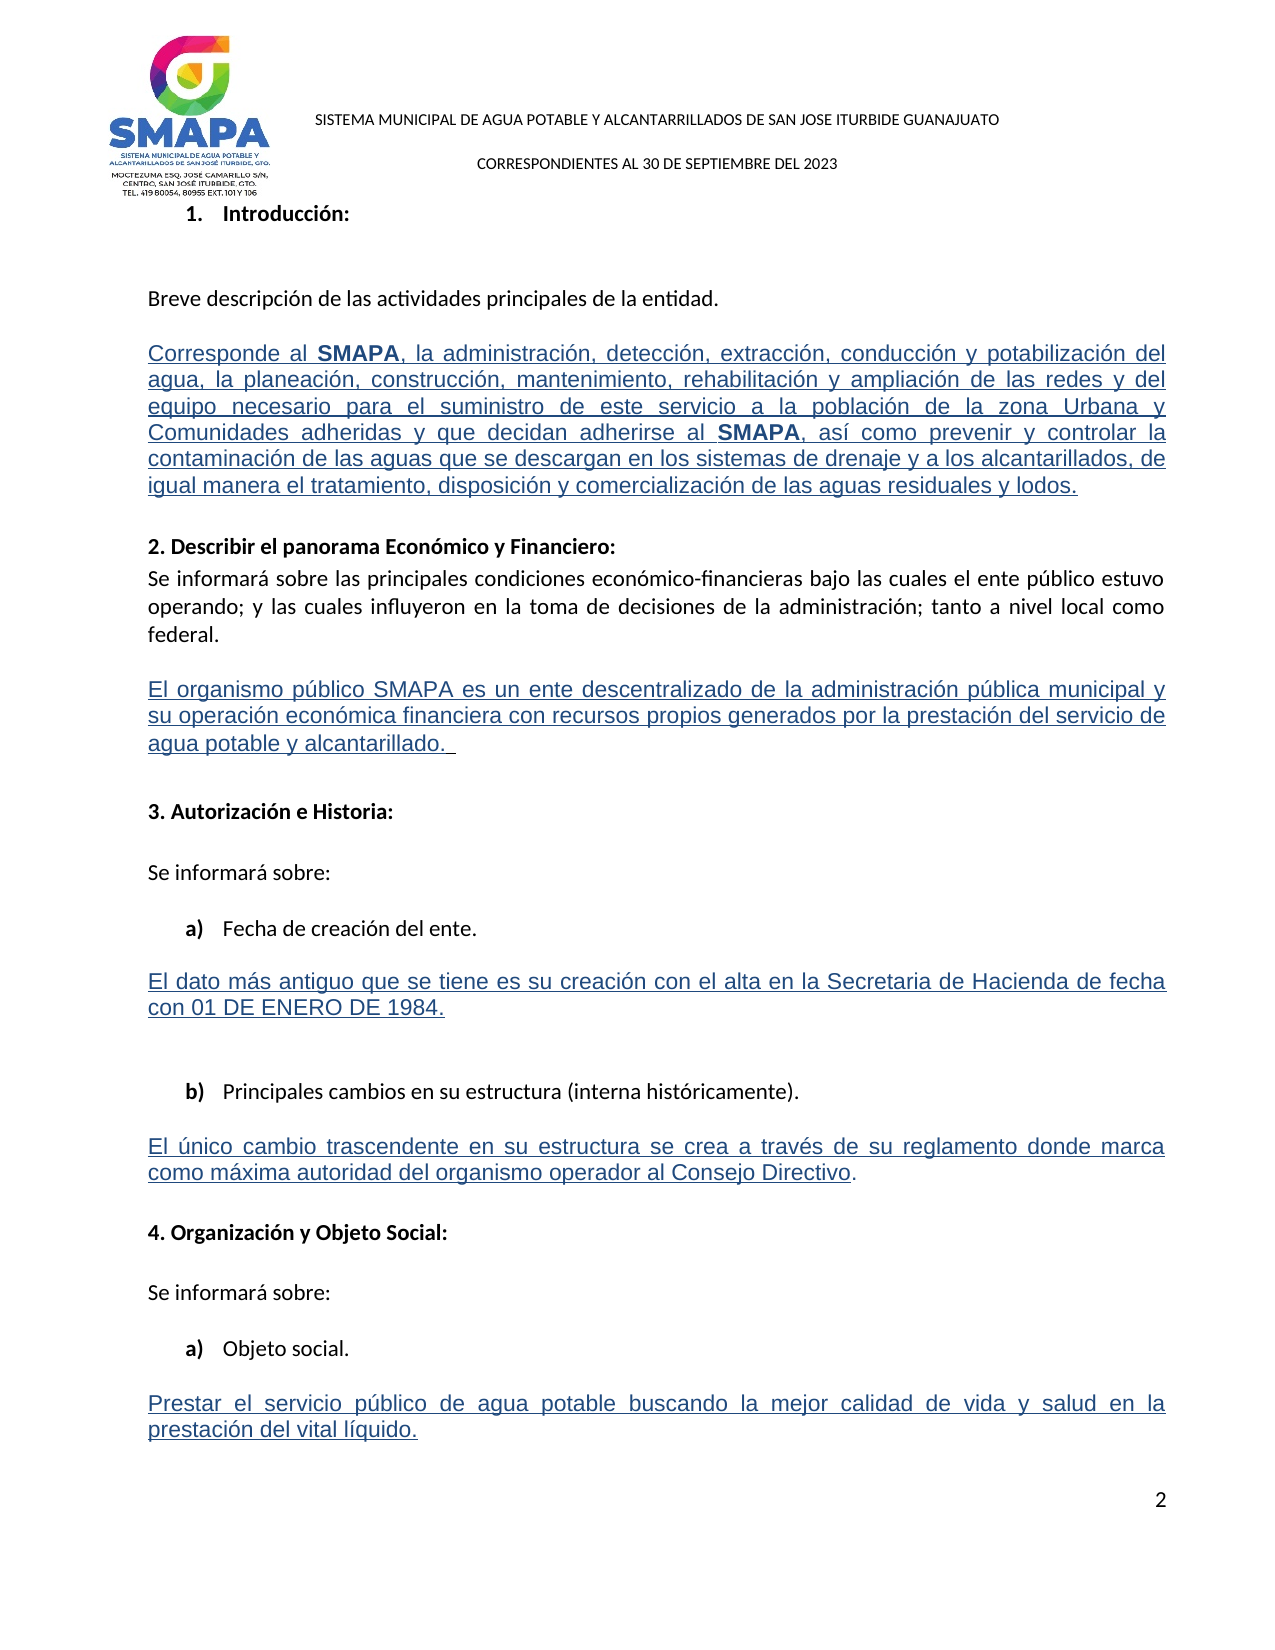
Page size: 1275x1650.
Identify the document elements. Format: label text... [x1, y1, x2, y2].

text El organismo público SMAPA es un ente descentralizado de la administración pública municipal y su operación económica financiera con recursos propios generados por la prestación del servicio de agua potable y alcantarillado. [148, 676, 1167, 757]
text Breve descripción de las actividades principales de la entidad. [148, 284, 1167, 312]
text El dato más antiguo que se tiene es su creación con el alta en la Secretaria de Hacienda de fecha con 01 DE ENERO DE 1984. [148, 968, 1167, 991]
list Objeto social. [185, 1334, 1167, 1362]
picture [107, 35, 272, 197]
list Fecha de creación del ente. [185, 914, 1167, 942]
subtitle 3. Autorización e Historia: [148, 797, 1167, 825]
text Se informará sobre: [148, 858, 1167, 886]
subtitle 2. Describir el panorama Económico y Financiero: [148, 532, 1167, 560]
list Principales cambios en su estructura (interna históricamente). [185, 1077, 1167, 1105]
text Corresponde al SMAPA, la administración, detección, extracción, conducción y potabilización del agua, la planeación, construcción, mantenimiento, rehabilitación y ampliación de las redes y del equipo necesario para el suministro de este servicio a la población de la zona Urbana y Comunidades adheridas y que decidan adherirse al SMAPA, así como prevenir y controlar la contaminación de las aguas que se descargan en los sistemas de drenaje y a los alcantarillados, de igual manera el tratamiento, disposición y comercialización de las aguas residuales y lodos. [148, 340, 1167, 500]
text El dato más antiguo que se tiene es su creación con el alta en la Secretaria de Hacienda de fecha con 01 DE ENERO DE 1984. [148, 992, 1167, 1021]
text Se informará sobre: [148, 1278, 1167, 1306]
subtitle Introducción: [185, 199, 1167, 227]
text Prestar el servicio público de agua potable buscando la mejor calidad de vida y salud en la prestación del vital líquido. [148, 1390, 1167, 1443]
subtitle 4. Organización y Objeto Social: [148, 1218, 1167, 1246]
text Se informará sobre las principales condiciones económico-financieras bajo las cuales el ente público estuvo operando; y las cuales influyeron en la toma de decisiones de la administración; tanto a nivel local como federal. [148, 564, 1167, 648]
text El único cambio trascendente en su estructura se crea a través de su reglamento donde marca como máxima autoridad del organismo operador al Consejo Directivo. [148, 1133, 1167, 1186]
